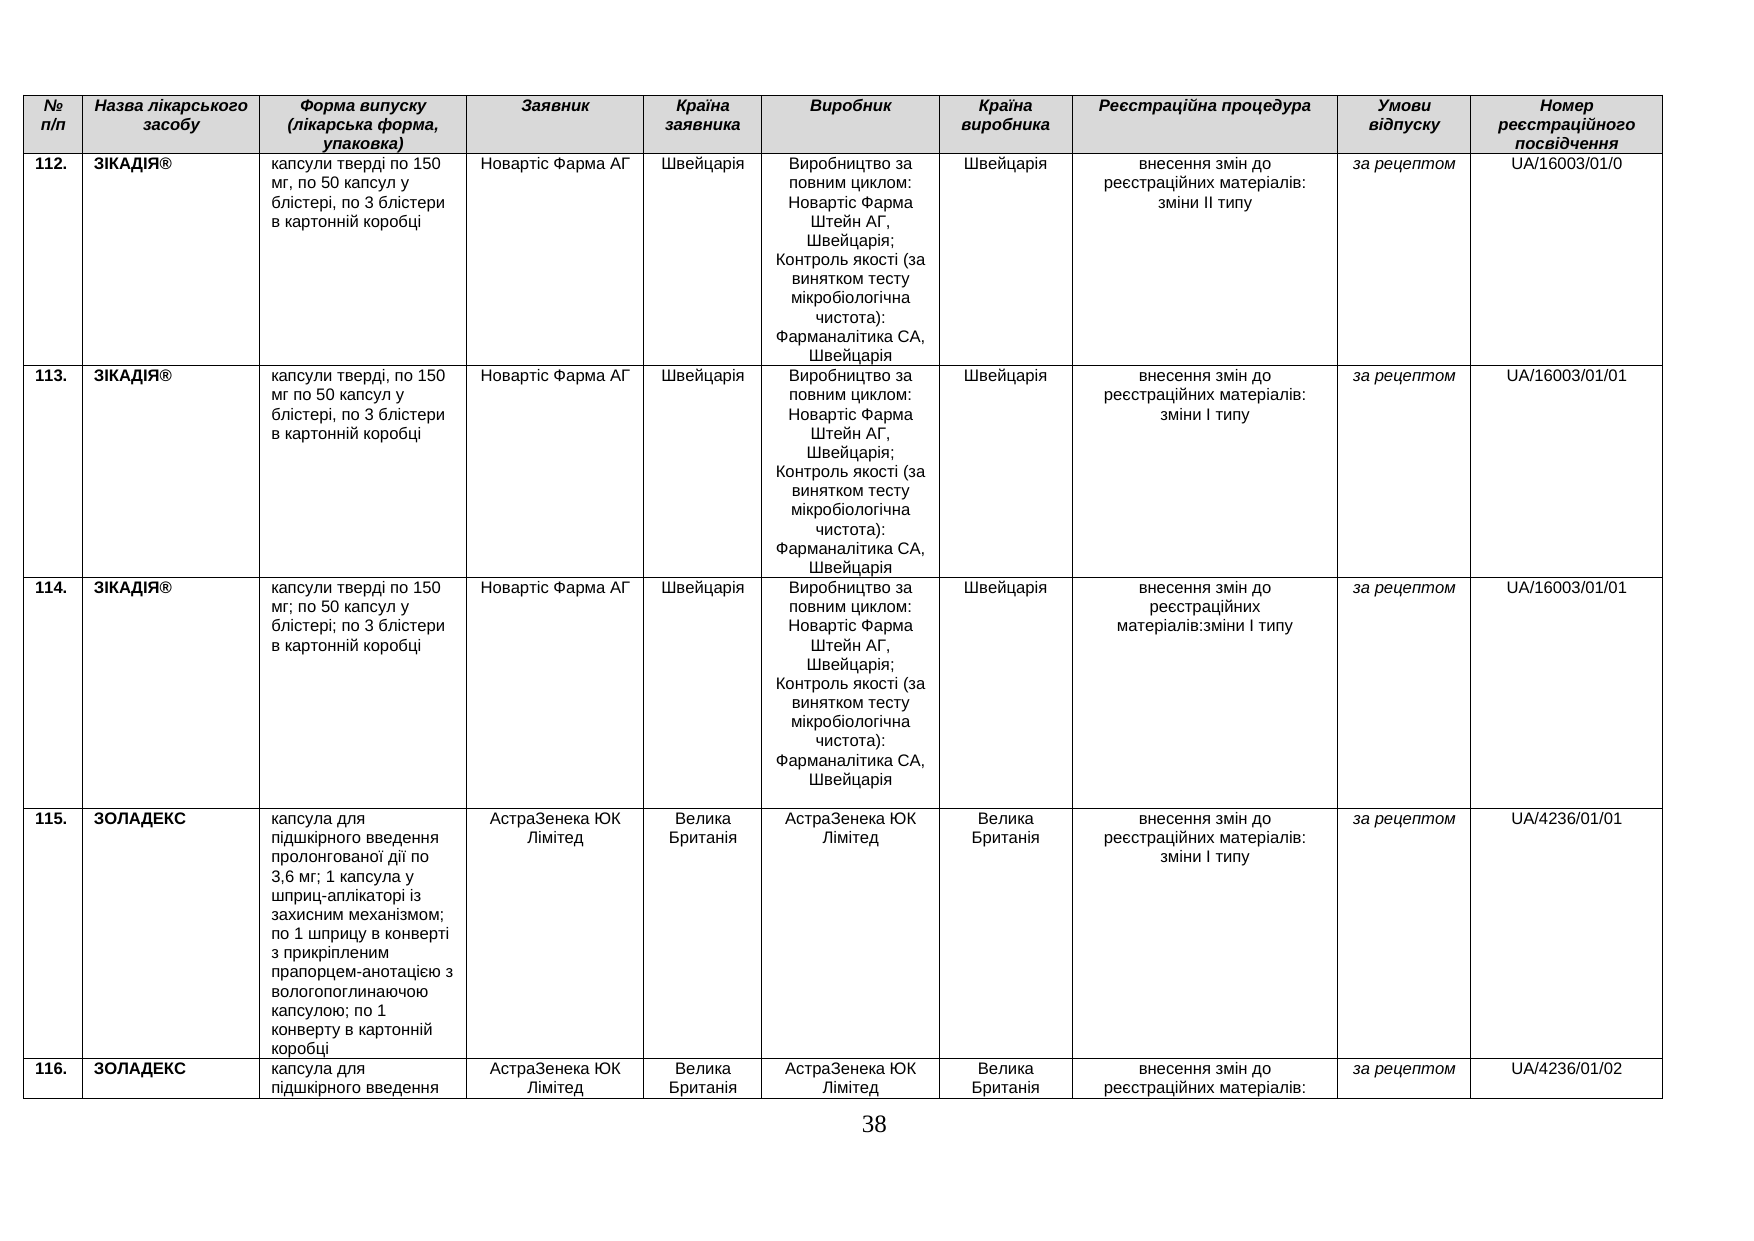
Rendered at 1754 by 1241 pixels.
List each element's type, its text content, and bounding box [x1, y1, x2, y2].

table_cell АстраЗенека ЮК Лімітед [762, 1059, 939, 1097]
table_cell UA/16003/01/01 [1471, 578, 1662, 808]
table_cell за рецептом [1338, 578, 1470, 808]
table_cell [24, 578, 82, 808]
table_header Номер реєстраційного посвідчення [1471, 96, 1662, 153]
table_cell за рецептом [1338, 154, 1470, 365]
table_cell [24, 366, 82, 577]
table_cell Швейцарія [940, 366, 1072, 577]
table_cell Швейцарія [940, 154, 1072, 365]
table_cell АстраЗенека ЮК Лімітед [762, 809, 939, 1058]
table_cell капсули тверді, по 150 мг по 50 капсул у блістері, по 3 блістери в картонній коробці [260, 366, 466, 577]
table_cell Швейцарія [644, 366, 761, 577]
table_cell внесення змін до реєстраційних матеріалів: зміни І типу [1073, 1059, 1337, 1097]
table_header Назва лікарського засобу [83, 96, 259, 153]
table_header Реєстраційна процедура [1073, 96, 1337, 153]
table_cell [24, 1059, 82, 1097]
table_cell Швейцарія [940, 578, 1072, 808]
table_cell за рецептом [1338, 809, 1470, 1058]
table_header Заявник [467, 96, 643, 153]
table_cell Виробництво за повним циклом: Новартіс Фарма Штейн АГ, Швейцарія; Контроль якості (за винятком тесту мікробіологічна чистота): Фарманалітика СА, Швейцарія [762, 578, 939, 808]
table_cell Велика Британiя [644, 809, 761, 1058]
table_cell Новартіс Фарма АГ [467, 366, 643, 577]
table_cell капсула для підшкірного введення пролонгованої дії по 3,6 мг; 1 капсула у шприц-аплікаторі із захисним механізмом; по 1 шприцу в конверті з прикріпленим прапорцем-анотацією з вологопоглинаючою капсулою; по 1 конверту в картонній коробці [260, 809, 466, 1058]
table_cell ЗІКАДІЯ® [83, 578, 259, 808]
table_cell внесення змін до реєстраційних матеріалів: зміни І типу [1073, 366, 1337, 577]
table_cell [24, 809, 82, 1058]
table_cell ЗОЛАДЕКС [83, 1059, 259, 1097]
table_header Країна заявника [644, 96, 761, 153]
table_cell АстраЗенека ЮК Лімітед [467, 809, 643, 1058]
table_cell капсули тверді по 150 мг; по 50 капсул у блістері; по 3 блістери в картонній коробці [260, 578, 466, 808]
table_cell Велика Британiя [940, 809, 1072, 1058]
table_cell внесення змін до реєстраційних матеріалів:зміни І типу [1073, 578, 1337, 808]
table_cell Виробництво за повним циклом: Новартіс Фарма Штейн АГ, Швейцарія; Контроль якості (за винятком тесту мікробіологічна чистота): Фарманалітика СА, Швейцарія [762, 154, 939, 365]
table_cell Виробництво за повним циклом: Новартіс Фарма Штейн АГ, Швейцарія; Контроль якості (за винятком тесту мікробіологічна чистота): Фарманалітика СА, Швейцарія [762, 366, 939, 577]
table_cell ЗІКАДІЯ® [83, 154, 259, 365]
table_cell Новартіс Фарма АГ [467, 578, 643, 808]
table_cell UA/4236/01/02 [1471, 1059, 1662, 1097]
table_cell капсули тверді по 150 мг, по 50 капсул у блістері, по 3 блістери в картонній коробці [260, 154, 466, 365]
table_cell АстраЗенека ЮК Лімітед [467, 1059, 643, 1097]
table_cell внесення змін до реєстраційних матеріалів: зміни II типу [1073, 154, 1337, 365]
table_cell за рецептом [1338, 366, 1470, 577]
table_cell UA/16003/01/0 [1471, 154, 1662, 365]
table_cell ЗОЛАДЕКС [83, 809, 259, 1058]
table_cell UA/16003/01/01 [1471, 366, 1662, 577]
table_cell Велика Британiя [940, 1059, 1072, 1097]
table_cell UA/4236/01/01 [1471, 809, 1662, 1058]
table_cell ЗІКАДІЯ® [83, 366, 259, 577]
table_cell Швейцарія [644, 578, 761, 808]
table_cell [24, 154, 82, 365]
table_cell за рецептом [1338, 1059, 1470, 1097]
table_header Умови відпуску [1338, 96, 1470, 153]
table_header № п/п [24, 96, 82, 153]
table_header Форма випуску (лікарська форма, упаковка) [260, 96, 466, 153]
table_header Країна виробника [940, 96, 1072, 153]
table_cell Новартіс Фарма АГ [467, 154, 643, 365]
table_cell Велика Британiя [644, 1059, 761, 1097]
table_cell Швейцарія [644, 154, 761, 365]
table_header Виробник [762, 96, 939, 153]
table_cell внесення змін до реєстраційних матеріалів: зміни І типу [1073, 809, 1337, 1058]
